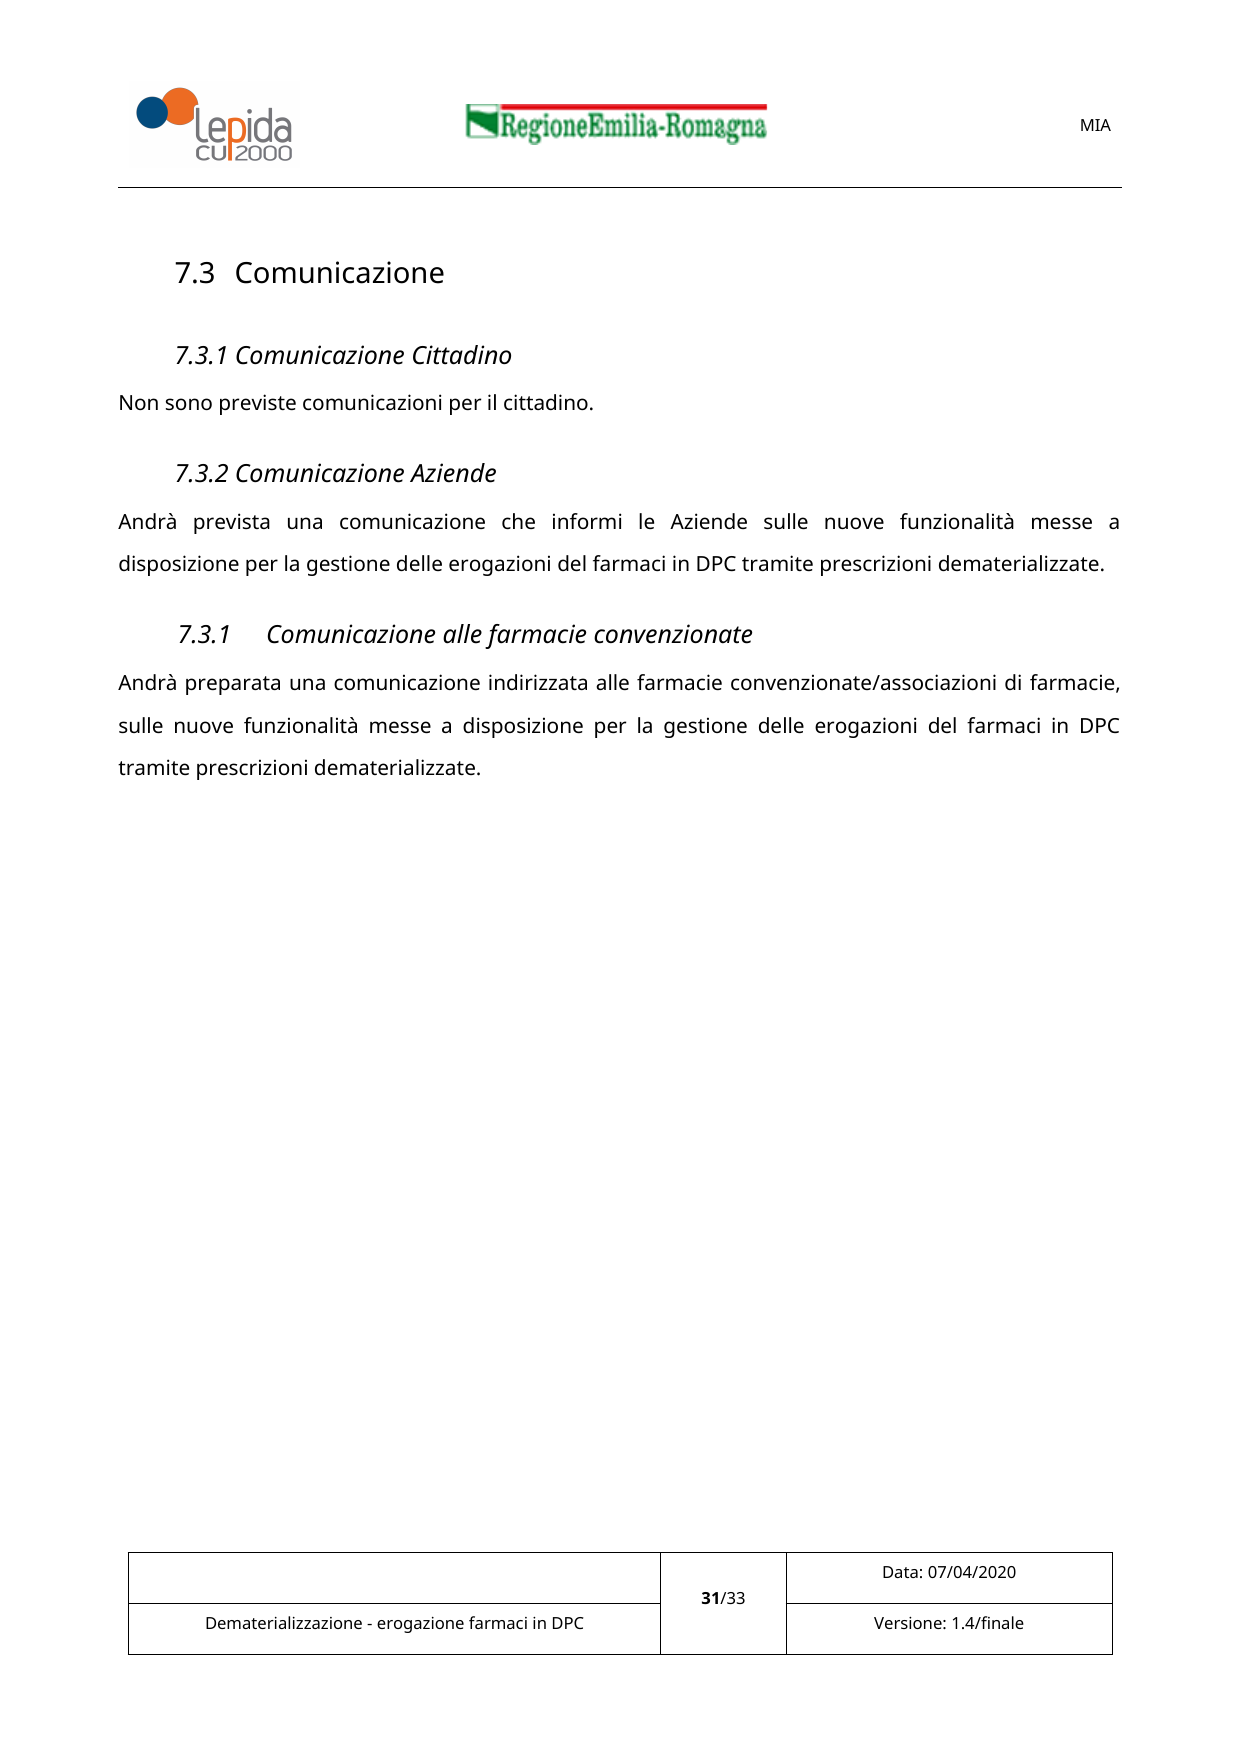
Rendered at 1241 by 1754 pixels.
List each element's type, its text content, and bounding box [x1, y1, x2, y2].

subtitle Comunicazione [174, 253, 1122, 292]
text Andrà prevista una comunicazione che informi le Aziende sulle nuove funzionalità messe a disposizione per la gestione delle erogazioni del farmaci in DPC tramite prescrizioni dematerializzate. [118, 507, 1122, 578]
text Andrà preparata una comunicazione indirizzata alle farmacie convenzionate/associazioni di farmacie, sulle nuove funzionalità messe a disposizione per la gestione delle erogazioni del farmaci in DPC tramite prescrizioni dematerializzate. [118, 668, 1122, 782]
subtitle Comunicazione Aziende [174, 456, 1122, 490]
subtitle Comunicazione alle farmacie convenzionate [177, 617, 1122, 651]
picture [129, 81, 300, 168]
subtitle Comunicazione Cittadino [174, 337, 1122, 371]
text Non sono previste comunicazioni per il cittadino. [118, 388, 1122, 417]
picture [463, 104, 768, 145]
